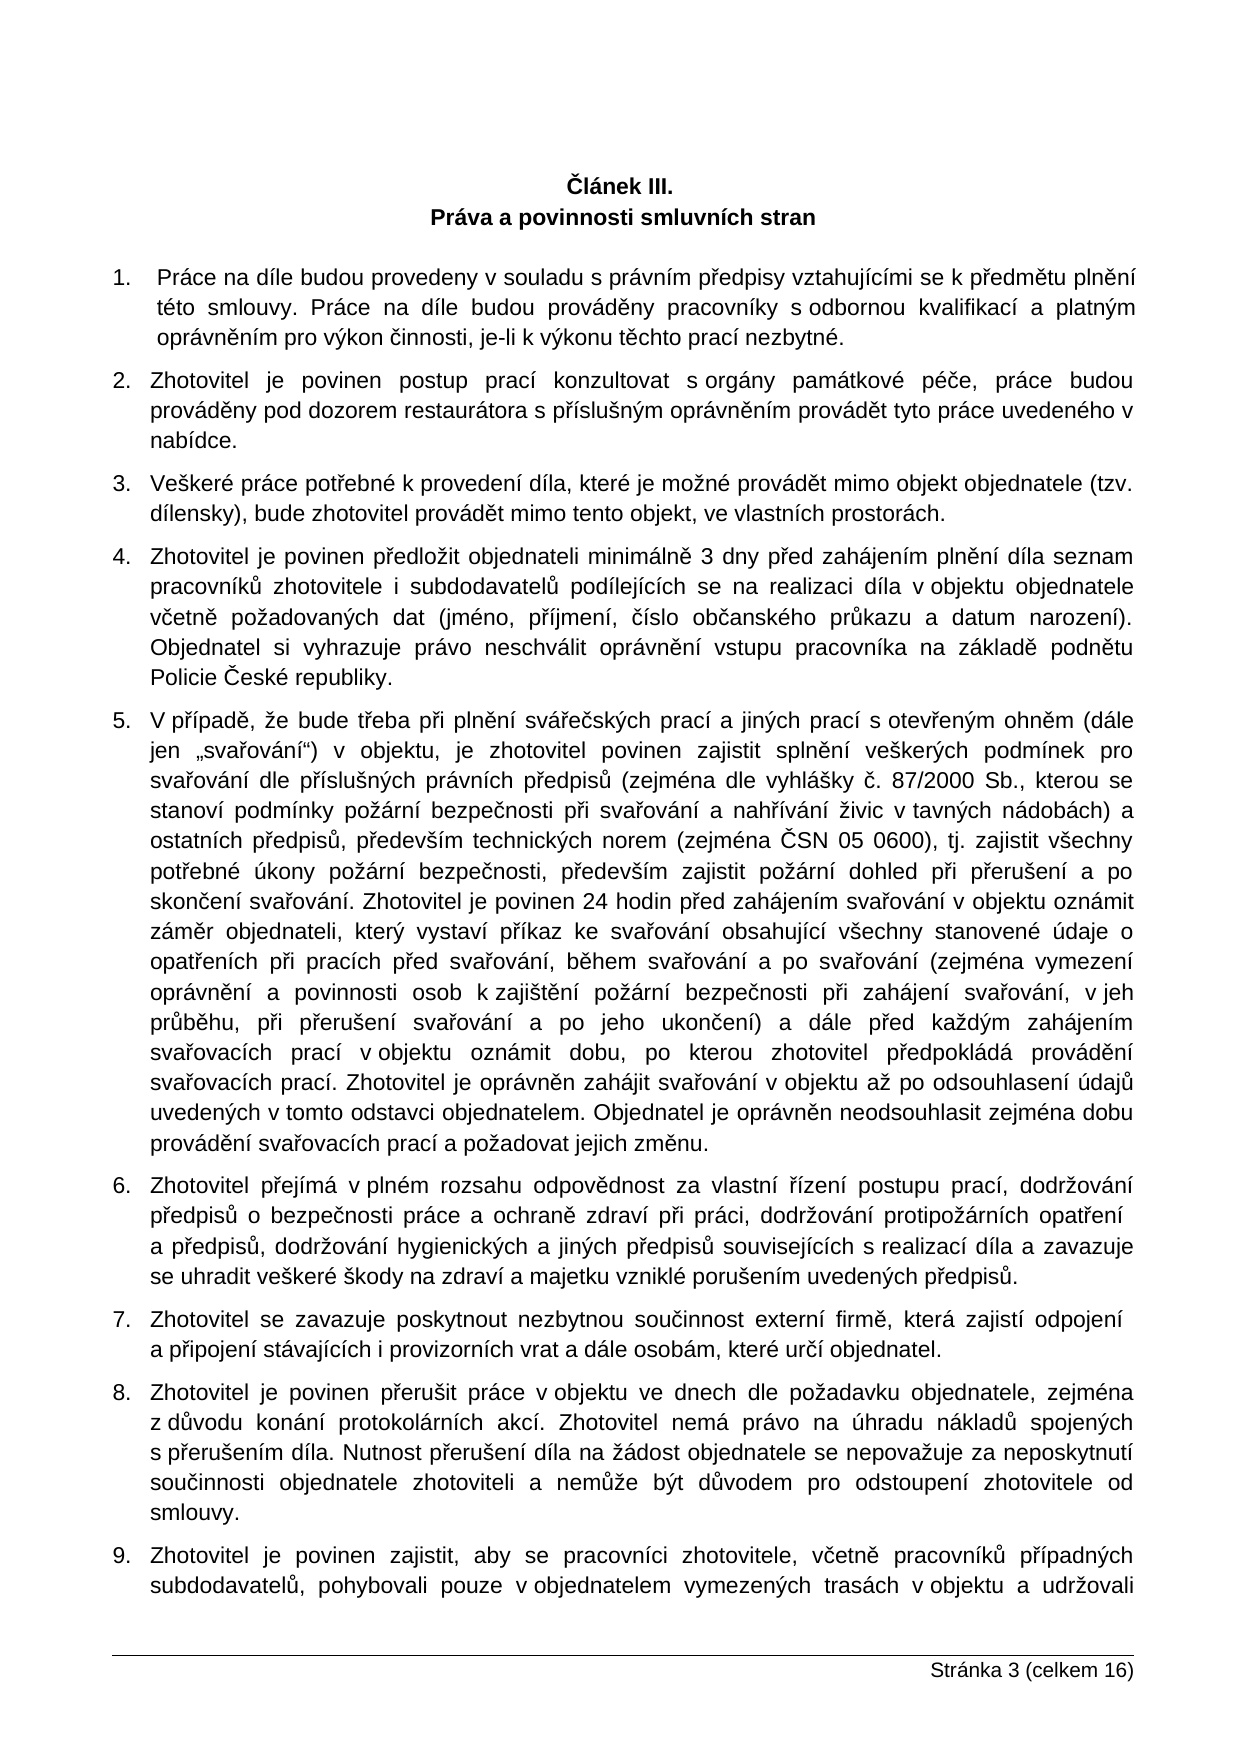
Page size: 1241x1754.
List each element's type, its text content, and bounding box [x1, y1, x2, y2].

list Zhotovitel je povinen předložit objednateli minimálně 3 dny před zahájením plnění díla seznam pracovníků zhotovitele i subdodavatelů podílejících se na realizaci díla v objektu objednatele včetně požadovaných dat (jméno, příjmení, číslo občanského průkazu a datum narození). Objednatel si vyhrazuje právo neschválit oprávnění vstupu pracovníka na základě podnětu Policie České republiky. [112, 543, 1134, 690]
list Veškeré práce potřebné k provedení díla, které je možné provádět mimo objekt objednatele (tzv. dílensky), bude zhotovitel provádět mimo tento objekt, ve vlastních prostorách. [112, 470, 1134, 527]
list Zhotovitel je povinen postup prací konzultovat s orgány památkové péče, práce budou prováděny pod dozorem restaurátora s příslušným oprávněním provádět tyto práce uvedeného v nabídce. [112, 367, 1134, 454]
list Zhotovitel je povinen přerušit práce v objektu ve dnech dle požadavku objednatele, zejména z důvodu konání protokolárních akcí. Zhotovitel nemá právo na úhradu nákladů spojených s přerušením díla. Nutnost přerušení díla na žádost objednatele se nepovažuje za neposkytnutí součinnosti objednatele zhotoviteli a nemůže být důvodem pro odstoupení zhotovitele od smlouvy. [112, 1378, 1134, 1526]
list Práva a povinnosti smluvních stran [112, 173, 1134, 230]
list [112, 1542, 1134, 1599]
list V případě, že bude třeba při plnění svářečských prací a jiných prací s otevřeným ohněm (dále jen „svařování“) v objektu, je zhotovitel povinen zajistit splnění veškerých podmínek pro svařování dle příslušných právních předpisů (zejména dle vyhlášky č. 87/2000 Sb., kterou se stanoví podmínky požární bezpečnosti při svařování a nahřívání živic v tavných nádobách) a ostatních předpisů, především technických norem (zejména ČSN 05 0600), tj. zajistit všechny potřebné úkony požární bezpečnosti, především zajistit požární dohled při přerušení a po skončení svařování. Zhotovitel je povinen 24 hodin před zahájením svařování v objektu oznámit záměr objednateli, který vystaví příkaz ke svařování obsahující všechny stanovené údaje o opatřeních při pracích před svařování, během svařování a po svařování (zejména vymezení oprávnění a povinnosti osob k zajištění požární bezpečnosti při zahájení svařování, v jeh průběhu, při přerušení svařování a po jeho ukončení) a dále před každým zahájením svařovacích prací v objektu oznámit dobu, po kterou zhotovitel předpokládá provádění svařovacích prací. Zhotovitel je oprávněn zahájit svařování v objektu až po odsouhlasení údajů uvedených v tomto odstavci objednatelem. Objednatel je oprávněn neodsouhlasit zejména dobu provádění svařovacích prací a požadovat jejich změnu. [112, 707, 1134, 1156]
list Zhotovitel přejímá v plném rozsahu odpovědnost za vlastní řízení postupu prací, dodržování předpisů o bezpečnosti práce a ochraně zdraví při práci, dodržování protipožárních opatření a předpisů, dodržování hygienických a jiných předpisů souvisejících s realizací díla a zavazuje se uhradit veškeré škody na zdraví a majetku vzniklé porušením uvedených předpisů. [112, 1172, 1134, 1289]
list Práce na díle budou provedeny v souladu s právním předpisy vztahujícími se k předmětu plnění této smlouvy. Práce na díle budou prováděny pracovníky s odbornou kvalifikací a platným oprávněním pro výkon činnosti, je-li k výkonu těchto prací nezbytné. [112, 264, 1136, 351]
list Zhotovitel se zavazuje poskytnout nezbytnou součinnost externí firmě, která zajistí odpojení a připojení stávajících i provizorních vrat a dále osobám, které určí objednatel. [112, 1306, 1134, 1362]
